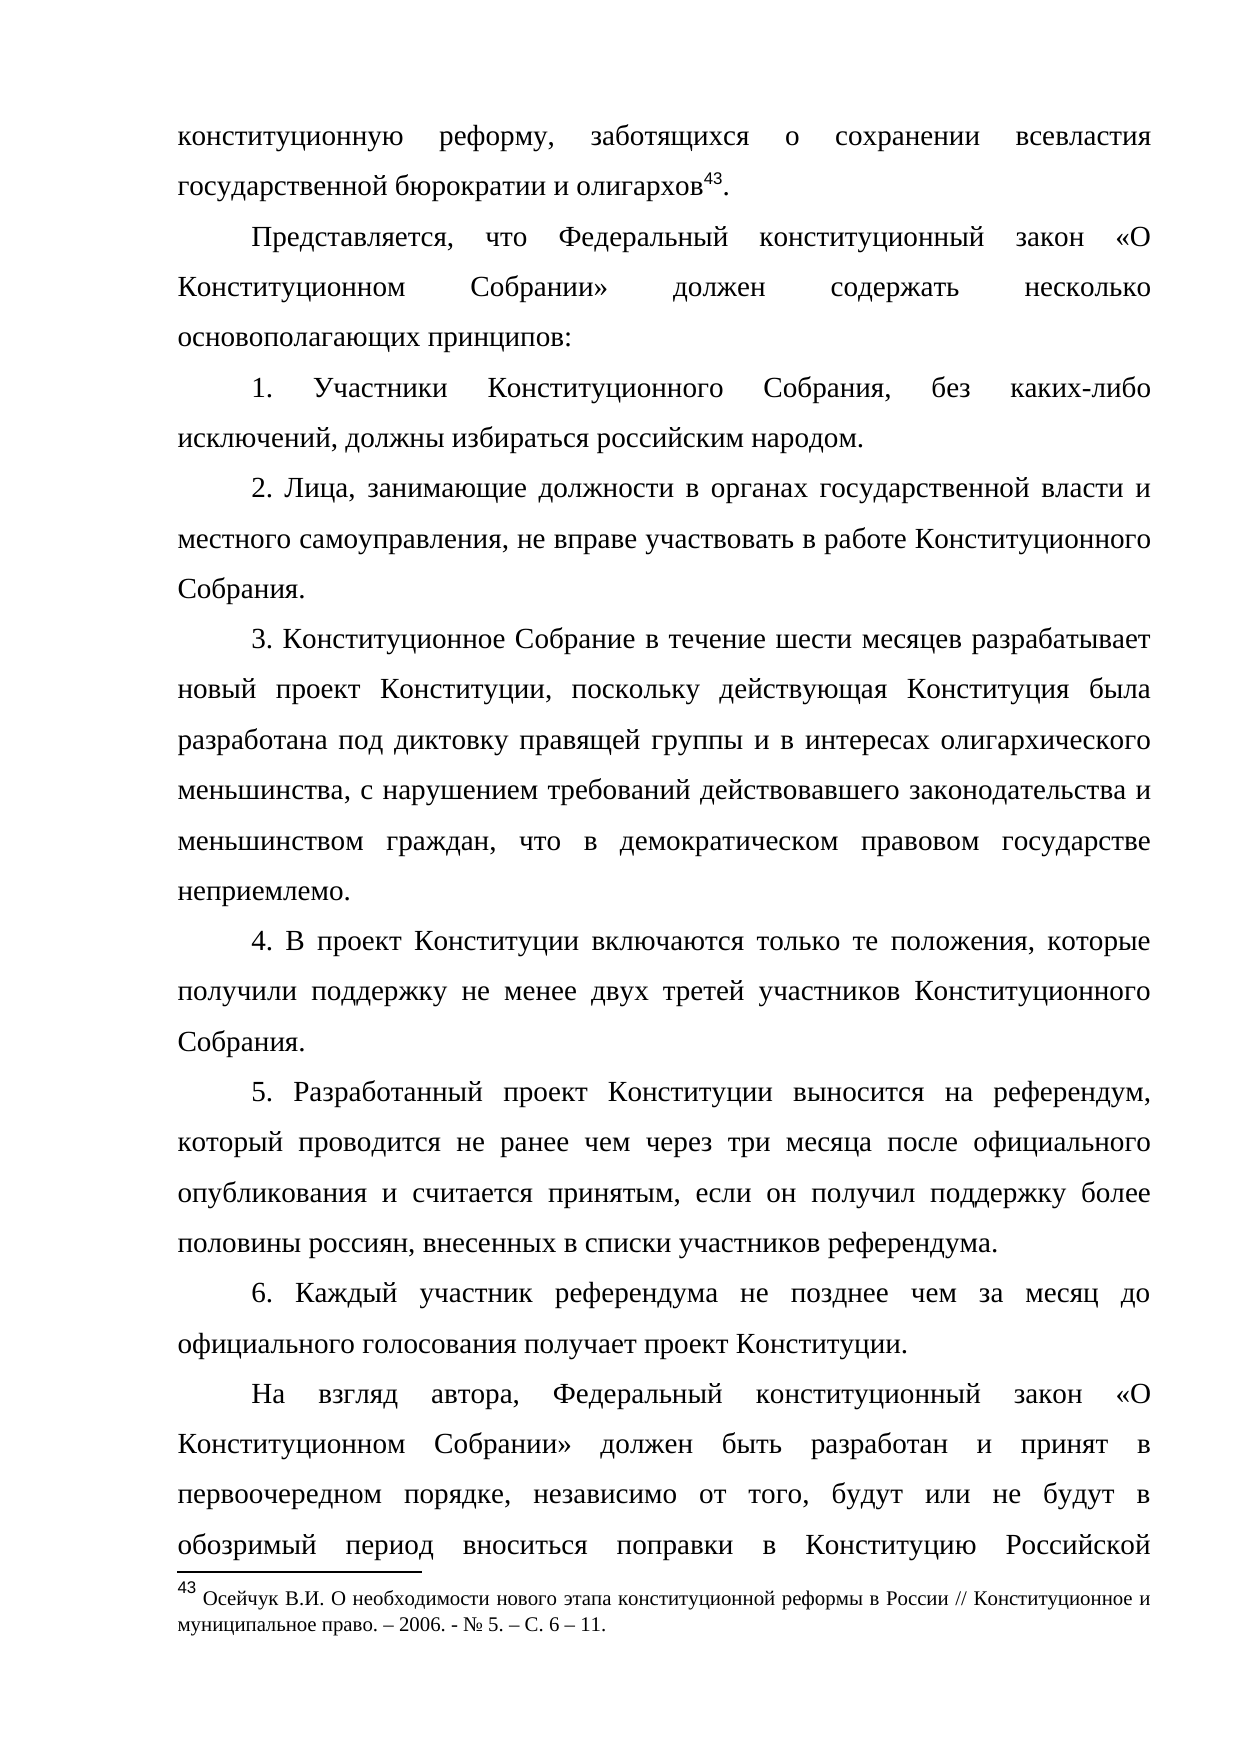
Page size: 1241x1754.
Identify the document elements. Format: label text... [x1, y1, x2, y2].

text 2. Лица, занимающие должности в органах государственной власти и местного самоуправления, не вправе участвовать в работе Конституционного Собрания. [177, 470, 1152, 604]
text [177, 118, 1152, 202]
text 5. Разработанный проект Конституции выносится на референдум, который проводится не ранее чем через три месяца после официального опубликования и считается принятым, если он получил поддержку более половины россиян, внесенных в списки участников референдума. [177, 1074, 1152, 1259]
text 3. Конституционное Собрание в течение шести месяцев разрабатывает новый проект Конституции, поскольку действующая Конституция была разработана под диктовку правящей группы и в интересах олигархического меньшинства, с нарушением требований действовавшего законодательства и меньшинством граждан, что в демократическом правовом государстве неприемлемо. [177, 621, 1152, 906]
text 4. В проект Конституции включаются только те положения, которые получили поддержку не менее двух третей участников Конституционного Собрания. [177, 923, 1152, 1057]
text Представляется, что Федеральный конституционный закон «О Конституционном Собрании» должен содержать несколько основополагающих принципов: [177, 219, 1152, 353]
text 6. Каждый участник референдума не позднее чем за месяц до официального голосования получает проект Конституции. [177, 1275, 1152, 1359]
text 1. Участники Конституционного Собрания, без каких-либо исключений, должны избираться российским народом. [177, 370, 1152, 454]
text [177, 1376, 1152, 1561]
